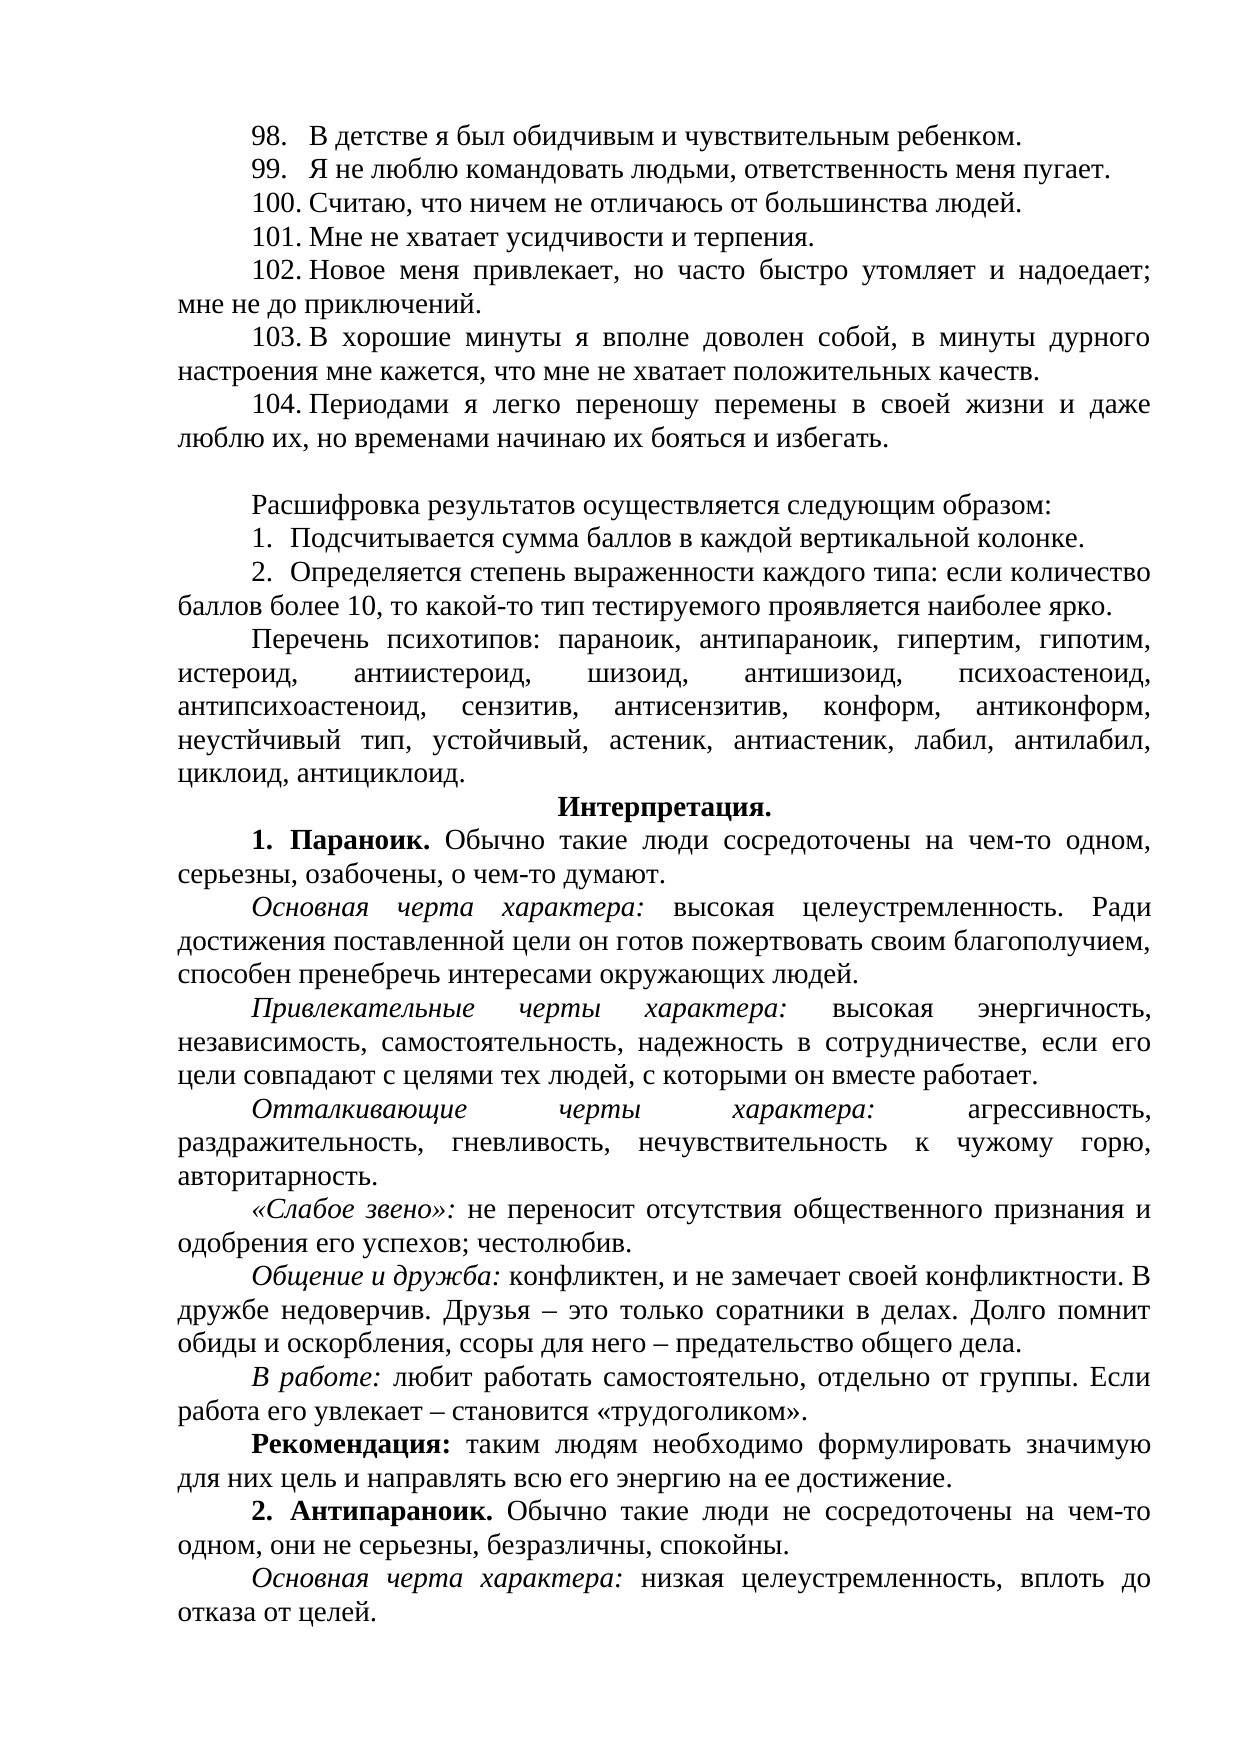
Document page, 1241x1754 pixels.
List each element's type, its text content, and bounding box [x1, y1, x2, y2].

text Привлекательные черты характера: высокая энергичность, независимость, самостоятельность, надежность в сотрудничестве, если его цели совпадают с целями тех людей, с которыми он вместе работает. [177, 990, 1152, 1091]
list Считаю, что ничем не отличаюсь от большинства людей. [177, 185, 1152, 219]
list В детстве я был обидчивым и чувствительным ребенком. [177, 118, 1152, 152]
text Интерпретация. [177, 789, 1152, 822]
list Периодами я легко переношу перемены в своей жизни и даже люблю их, но временами начинаю их бояться и избегать. [177, 386, 1152, 453]
text Рекомендация: таким людям необходимо формулировать значимую для них цель и направлять всю его энергию на ее достижение. [177, 1426, 1152, 1493]
text В работе: любит работать самостоятельно, отдельно от группы. Если работа его увлекает – становится «трудоголиком». [177, 1359, 1152, 1426]
list Антипараноик. Обычно такие люди не сосредоточены на чем-то одном, они не серьезны, безразличны, спокойны. [177, 1493, 1152, 1560]
list В хорошие минуты я вполне доволен собой, в минуты дурного настроения мне кажется, что мне не хватает положительных качеств. [177, 319, 1152, 386]
text Расшифровка результатов осуществляется следующим образом: [177, 487, 1152, 521]
text Общение и дружба: конфликтен, и не замечает своей конфликтности. В дружбе недоверчив. Друзья – это только соратники в делах. Долго помнит обиды и оскорбления, ссоры для него – предательство общего дела. [177, 1258, 1152, 1359]
text Перечень психотипов: параноик, антипараноик, гипертим, гипотим, истероид, антиистероид, шизоид, антишизоид, психоастеноид, антипсихоастеноид, сензитив, антисензитив, конформ, антиконформ, неустйчивый тип, устойчивый, астеник, антиастеник, лабил, антилабил, циклоид, антициклоид. [177, 621, 1152, 789]
list Новое меня привлекает, но часто быстро утомляет и надоедает; мне не до приключений. [177, 252, 1152, 319]
list Определяется степень выраженности каждого типа: если количество баллов более 10, то какой-то тип тестируемого проявляется наиболее ярко. [177, 554, 1152, 621]
list Мне не хватает усидчивости и терпения. [177, 219, 1152, 252]
list Подсчитывается сумма баллов в каждой вертикальной колонке. [177, 521, 1152, 554]
list Я не люблю командовать людьми, ответственность меня пугает. [177, 152, 1152, 185]
text Основная черта характера: высокая целеустремленность. Ради достижения поставленной цели он готов пожертвовать своим благополучием, способен пренебречь интересами окружающих людей. [177, 889, 1152, 990]
text Отталкивающие черты характера: агрессивность, раздражительность, гневливость, нечувствительность к чужому горю, авторитарность. [177, 1091, 1152, 1191]
text Основная черта характера: низкая целеустремленность, вплоть до отказа от целей. [177, 1560, 1152, 1627]
list Параноик. Обычно такие люди сосредоточены на чем-то одном, серьезны, озабочены, о чем-то думают. [177, 822, 1152, 889]
text «Слабое звено»: не переносит отсутствия общественного признания и одобрения его успехов; честолюбив. [177, 1191, 1152, 1258]
